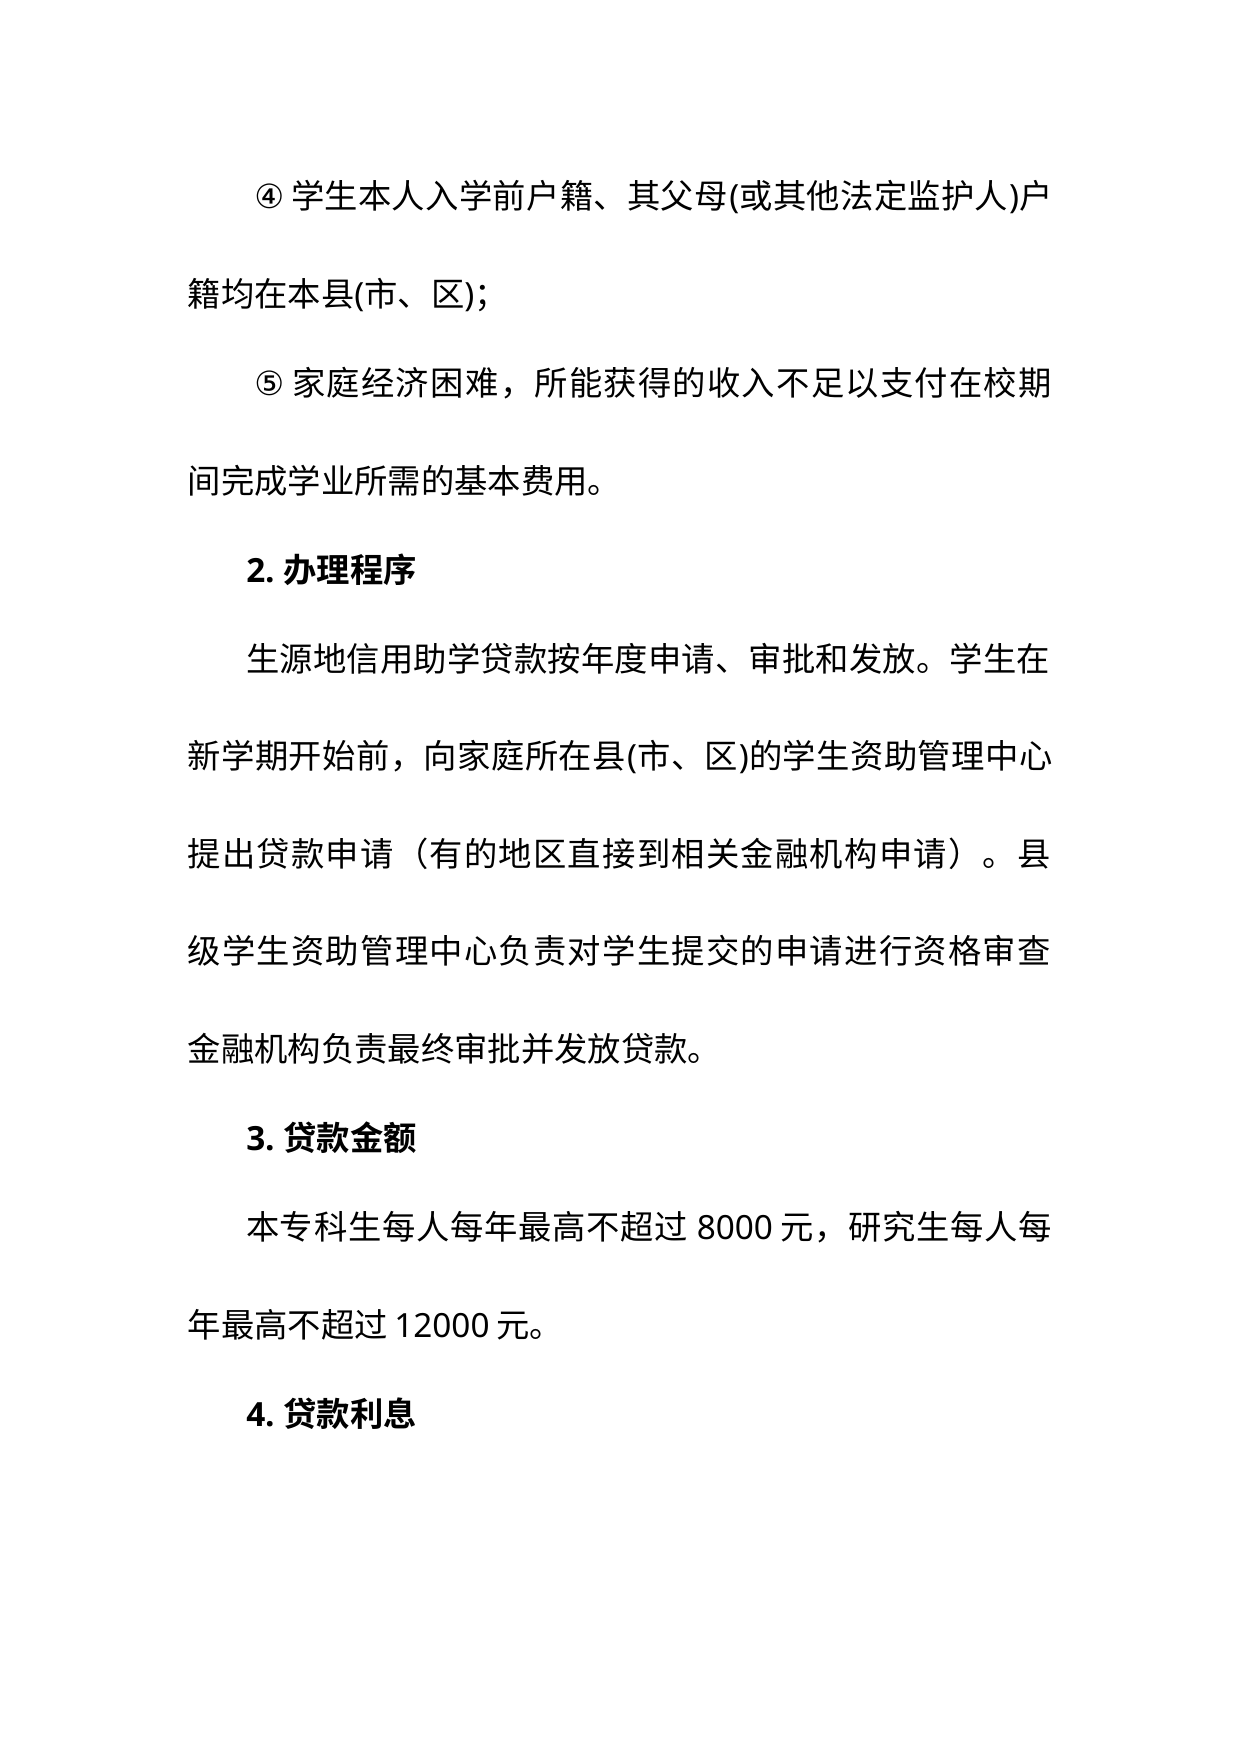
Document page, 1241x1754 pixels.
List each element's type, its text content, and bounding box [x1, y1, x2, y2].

text 生源地信用助学贷款按年度申请、审批和发放。学生在新学期开始前，向家庭所在县(市、区)的学生资助管理中心提出贷款申请（有的地区直接到相关金融机构申请）。县级学生资助管理中心负责对学生提交的申请进行资格审查。金融机构负责最终审批并发放贷款。 [187, 624, 1053, 1079]
text 3. 贷款金额 [187, 1103, 1053, 1168]
text ⑤家庭经济困难，所能获得的收入不足以支付在校期间完成学业所需的基本费用。 [187, 349, 1053, 511]
text ④学生本人入学前户籍、其父母(或其他法定监护人)户籍均在本县(市、区)； [187, 162, 1053, 324]
text 4. 贷款利息 [187, 1379, 1053, 1444]
text 2. 办理程序 [187, 535, 1053, 600]
text 本专科生每人每年最高不超过8000元，研究生每人每年最高不超过12000元。 [187, 1193, 1053, 1355]
